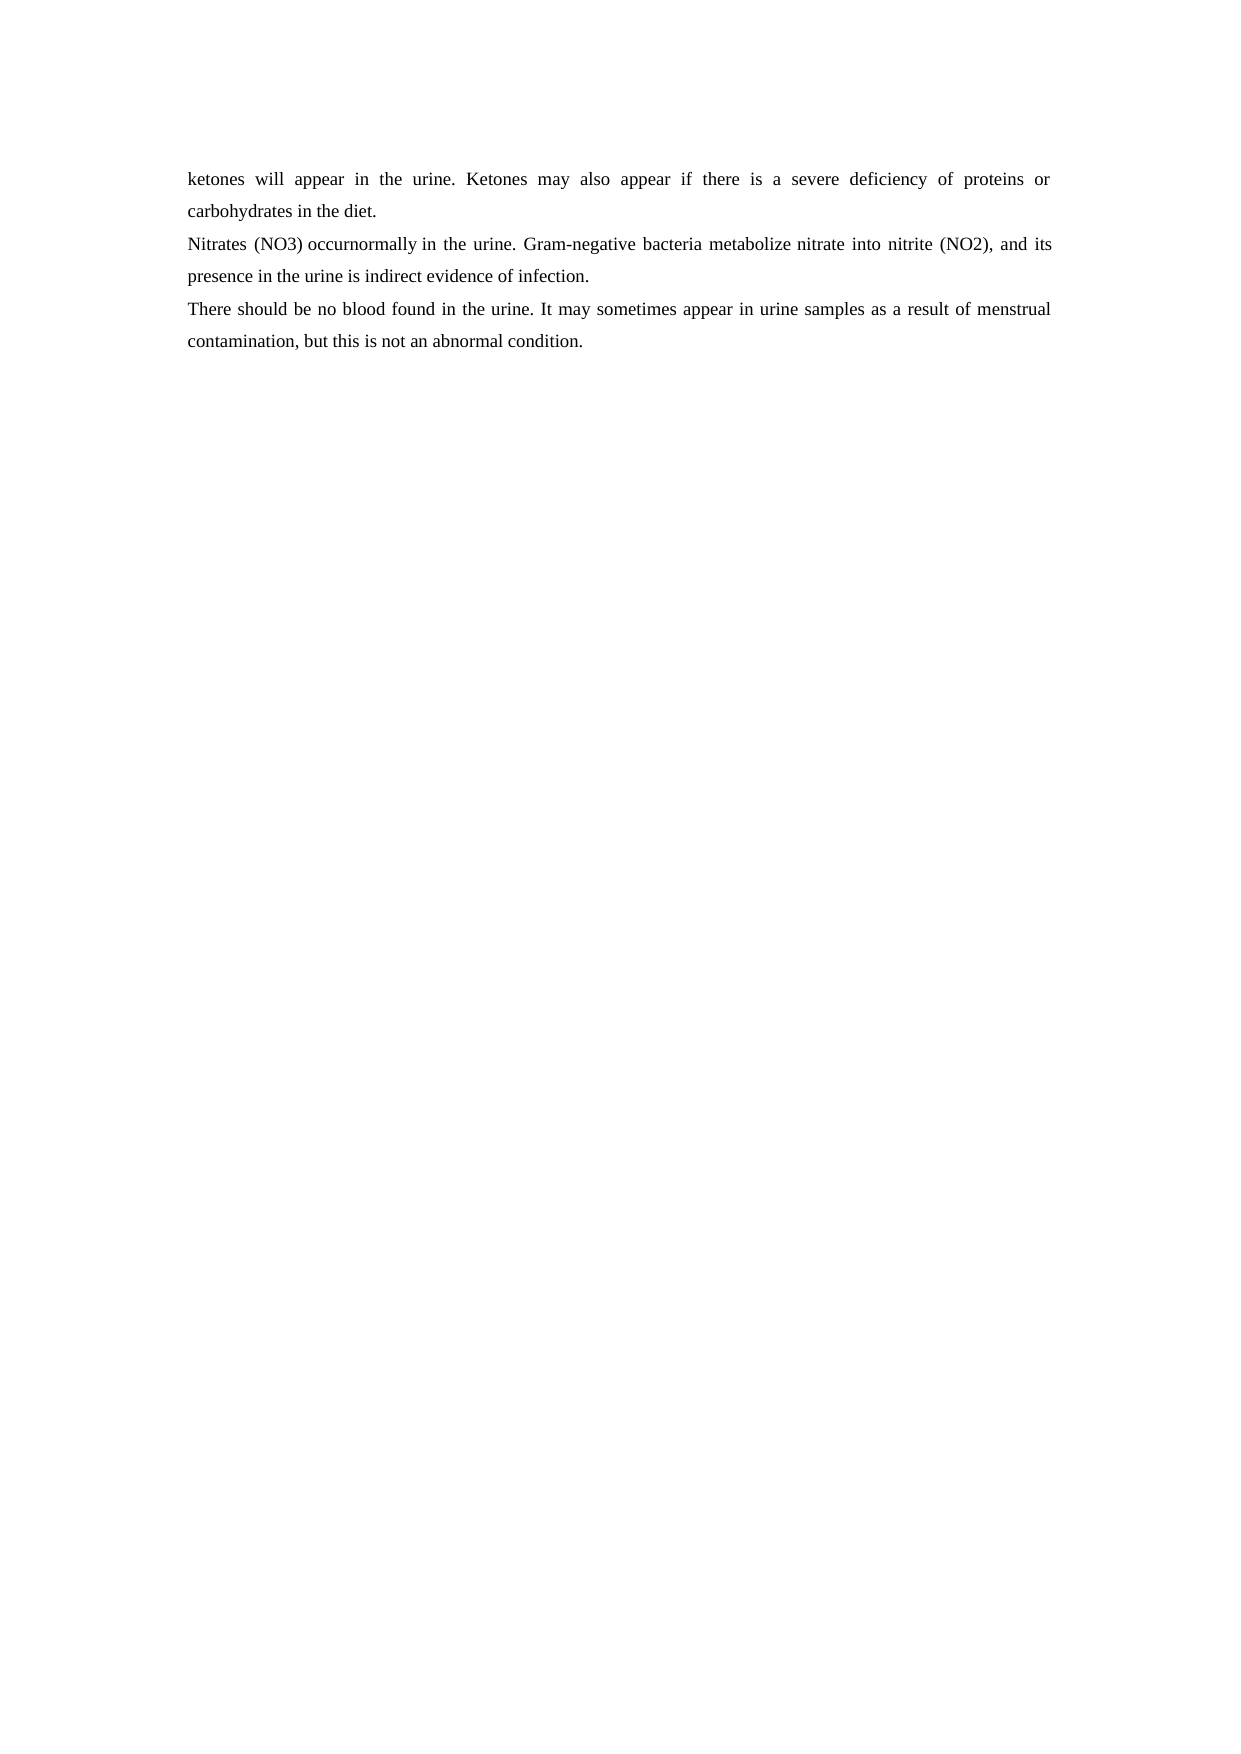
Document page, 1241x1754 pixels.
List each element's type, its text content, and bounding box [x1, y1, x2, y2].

text There should be no blood found in the urine. It may sometimes appear in urine samples as a result of menstrual contamination, but this is not an abnormal condition. [187, 292, 1053, 357]
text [187, 162, 1053, 227]
text Nitrates (NO3) occurnormally in the urine. Gram-negative bacteria metabolize nitrate into nitrite (NO2), and its presence in the urine is indirect evidence of infection. [187, 227, 1053, 292]
